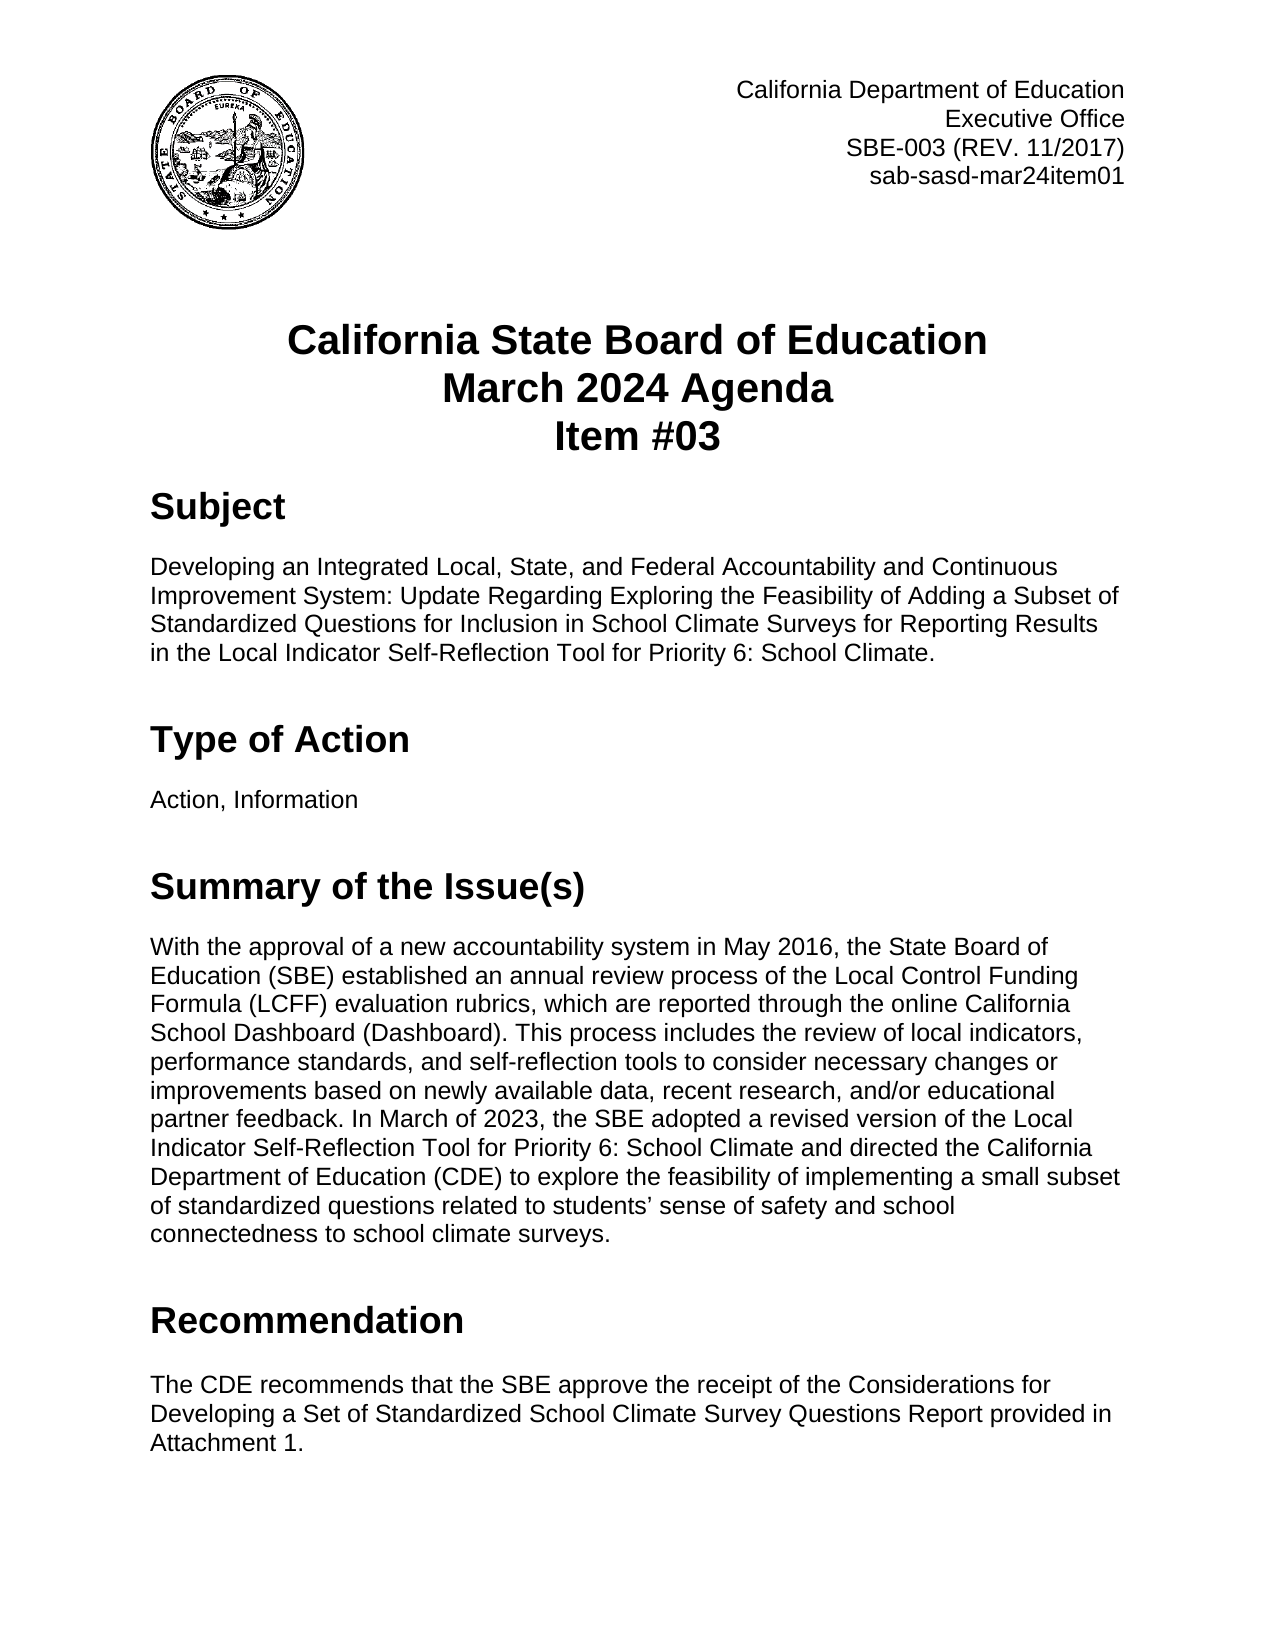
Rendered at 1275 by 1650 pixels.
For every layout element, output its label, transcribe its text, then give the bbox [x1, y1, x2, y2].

text Developing an Integrated Local, State, and Federal Accountability and Continuous Improvement System: Update Regarding Exploring the Feasibility of Adding a Subset of Standardized Questions for Inclusion in School Climate Surveys for Reporting Results in the Local Indicator Self-Reflection Tool for Priority 6: School Climate. [150, 552, 1125, 667]
subtitle Subject [150, 484, 1125, 527]
text Action, Information [150, 785, 1125, 814]
text The CDE recommends that the SBE approve the receipt of the Considerations for Developing a Set of Standardized School Climate Survey Questions Report provided in Attachment 1. [150, 1371, 1125, 1457]
subtitle Type of Action [150, 717, 1125, 760]
subtitle California State Board of Education March 2024 Agenda Item #03 [150, 315, 1125, 459]
text sab-sasd-mar24item01 [675, 161, 1125, 190]
subtitle Recommendation [150, 1298, 1125, 1341]
picture [150, 75, 305, 230]
text Executive Office [675, 104, 1125, 132]
subtitle Summary of the Issue(s) [150, 864, 1125, 907]
text With the approval of a new accountability system in May 2016, the State Board of Education (SBE) established an annual review process of the Local Control Funding Formula (LCFF) evaluation rubrics, which are reported through the online California School Dashboard (Dashboard). This process includes the review of local indicators, performance standards, and self-reflection tools to consider necessary changes or improvements based on newly available data, recent research, and/or educational partner feedback. In March of 2023, the SBE adopted a revised version of the Local Indicator Self-Reflection Tool for Priority 6: School Climate and directed the California Department of Education (CDE) to explore the feasibility of implementing a small subset of standardized questions related to students’ sense of safety and school connectedness to school climate surveys. [150, 932, 1125, 1248]
text California Department of Education [675, 75, 1125, 104]
text SBE-003 (REV. 11/2017) [675, 132, 1125, 161]
